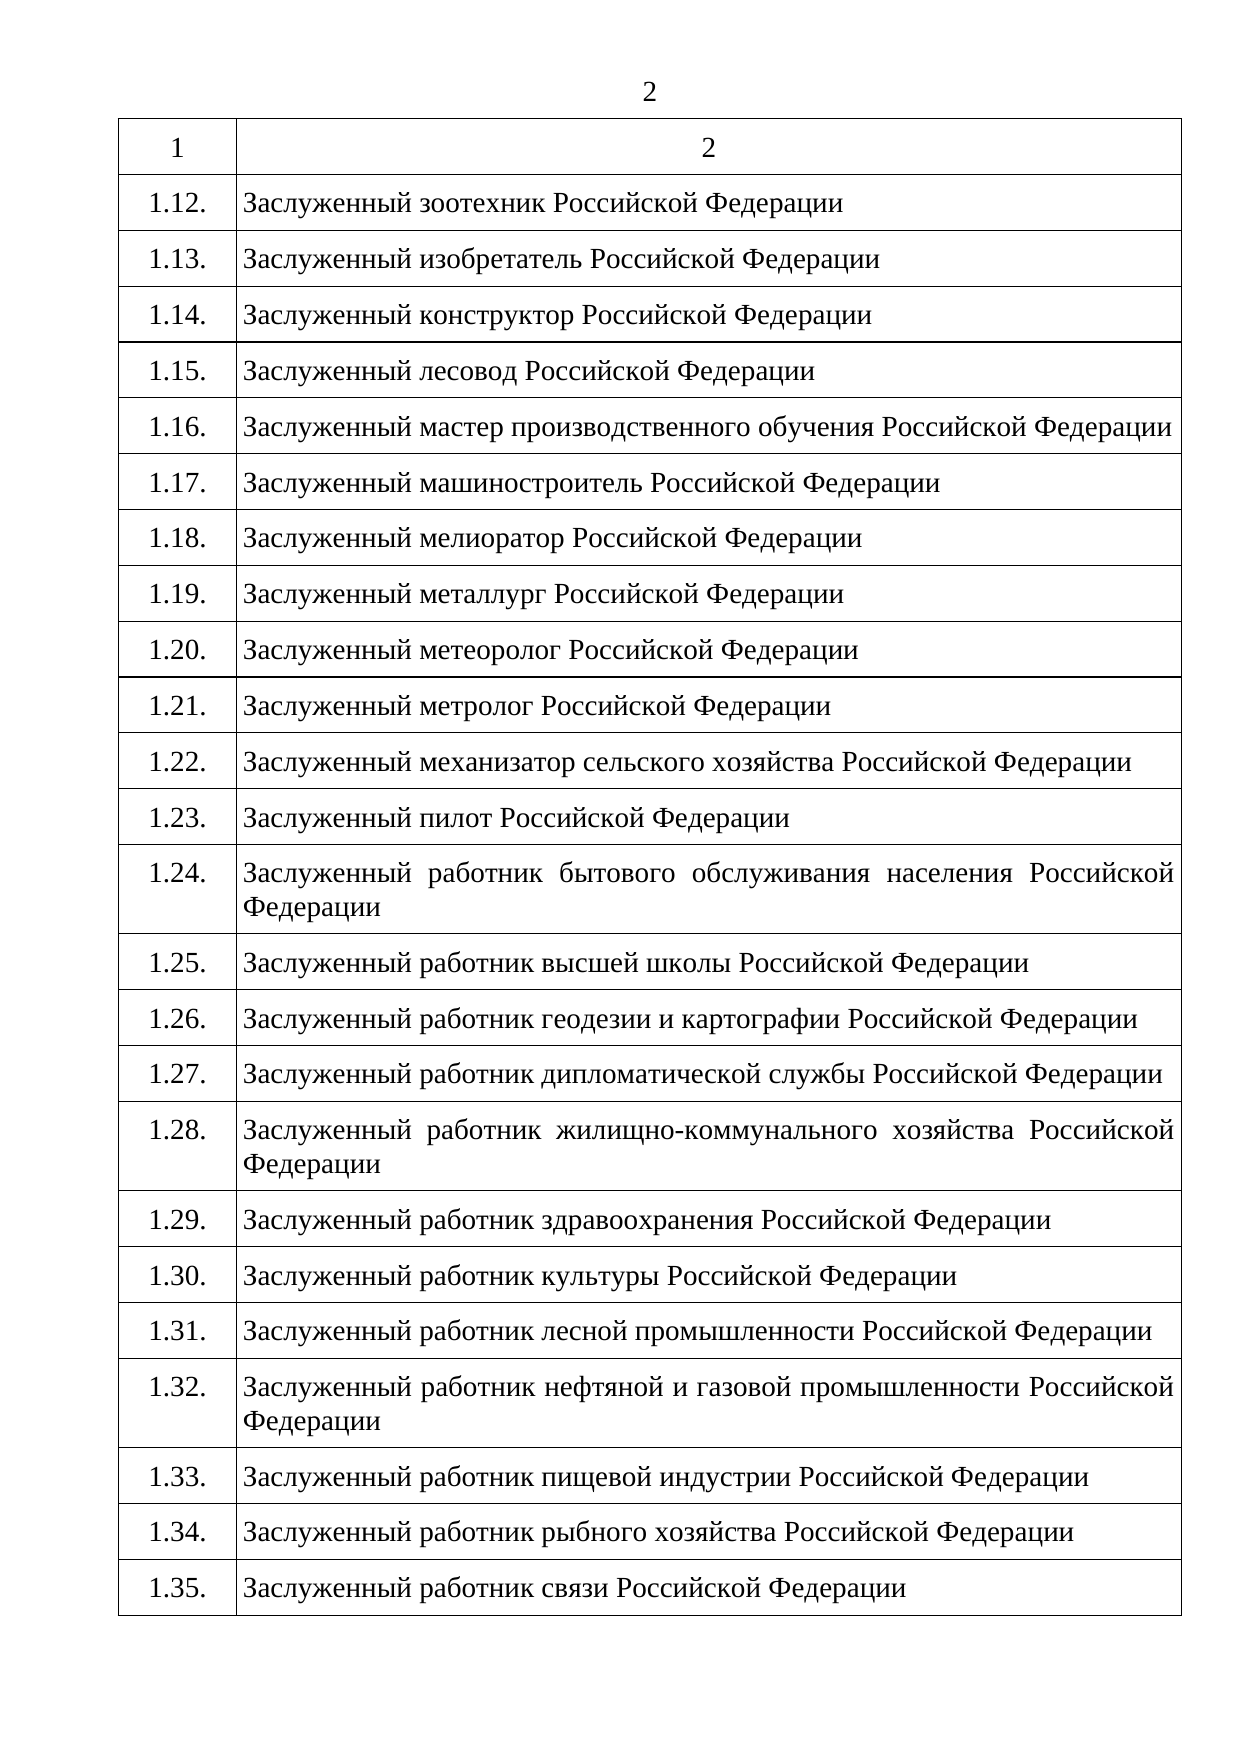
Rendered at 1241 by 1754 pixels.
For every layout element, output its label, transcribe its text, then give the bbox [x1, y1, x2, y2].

table_cell Заслуженный работник культуры Российской Федерации [237, 1247, 1181, 1302]
table_cell Заслуженный изобретатель Российской Федерации [237, 231, 1181, 286]
table_cell 1.20. [119, 622, 236, 676]
table_cell 1.34. [119, 1504, 236, 1559]
table_cell 1.14. [119, 287, 236, 341]
table_header 2 [237, 119, 1181, 174]
table_cell 1.29. [119, 1191, 236, 1246]
table_cell Заслуженный металлург Российской Федерации [237, 566, 1181, 621]
table_cell Заслуженный работник дипломатической службы Российской Федерации [237, 1046, 1181, 1101]
table_header 1 [119, 119, 236, 174]
table_cell 1.21. [119, 678, 236, 732]
table_cell Заслуженный работник лесной промышленности Российской Федерации [237, 1303, 1181, 1358]
table_cell 1.30. [119, 1247, 236, 1302]
table_cell Заслуженный работник рыбного хозяйства Российской Федерации [237, 1504, 1181, 1559]
table_cell 1.31. [119, 1303, 236, 1358]
table_cell Заслуженный работник жилищно-коммунального хозяйства Российской Федерации [237, 1102, 1181, 1190]
table_cell Заслуженный метролог Российской Федерации [237, 678, 1181, 732]
table_cell 1.27. [119, 1046, 236, 1101]
table_cell Заслуженный работник высшей школы Российской Федерации [237, 934, 1181, 989]
table_cell Заслуженный работник связи Российской Федерации [237, 1560, 1181, 1614]
table_cell Заслуженный лесовод Российской Федерации [237, 343, 1181, 397]
table_cell 1.22. [119, 733, 236, 788]
table_cell 1.12. [119, 175, 236, 230]
table_cell Заслуженный работник бытового обслуживания населения Российской Федерации [237, 845, 1181, 933]
table_cell Заслуженный работник здравоохранения Российской Федерации [237, 1191, 1181, 1246]
table_cell 1.28. [119, 1102, 236, 1190]
table_cell 1.23. [119, 789, 236, 844]
table_cell 1.35. [119, 1560, 236, 1614]
table_cell Заслуженный мелиоратор Российской Федерации [237, 510, 1181, 565]
table_cell 1.24. [119, 845, 236, 933]
table_cell Заслуженный работник пищевой индустрии Российской Федерации [237, 1448, 1181, 1503]
table_cell 1.15. [119, 343, 236, 397]
table_cell Заслуженный работник геодезии и картографии Российской Федерации [237, 990, 1181, 1045]
table_cell 1.18. [119, 510, 236, 565]
table_cell 1.17. [119, 454, 236, 509]
table_cell Заслуженный машиностроитель Российской Федерации [237, 454, 1181, 509]
table_cell 1.26. [119, 990, 236, 1045]
table_cell 1.16. [119, 398, 236, 453]
table_cell 1.13. [119, 231, 236, 286]
table_cell 1.25. [119, 934, 236, 989]
table_cell Заслуженный мастер производственного обучения Российской Федерации [237, 398, 1181, 453]
table_cell Заслуженный механизатор сельского хозяйства Российской Федерации [237, 733, 1181, 788]
table_cell Заслуженный зоотехник Российской Федерации [237, 175, 1181, 230]
table_cell 1.19. [119, 566, 236, 621]
table_cell Заслуженный пилот Российской Федерации [237, 789, 1181, 844]
table_cell 1.32. [119, 1359, 236, 1447]
table_cell 1.33. [119, 1448, 236, 1503]
table_cell Заслуженный конструктор Российской Федерации [237, 287, 1181, 341]
table_cell Заслуженный работник нефтяной и газовой промышленности Российской Федерации [237, 1359, 1181, 1447]
table_cell Заслуженный метеоролог Российской Федерации [237, 622, 1181, 676]
